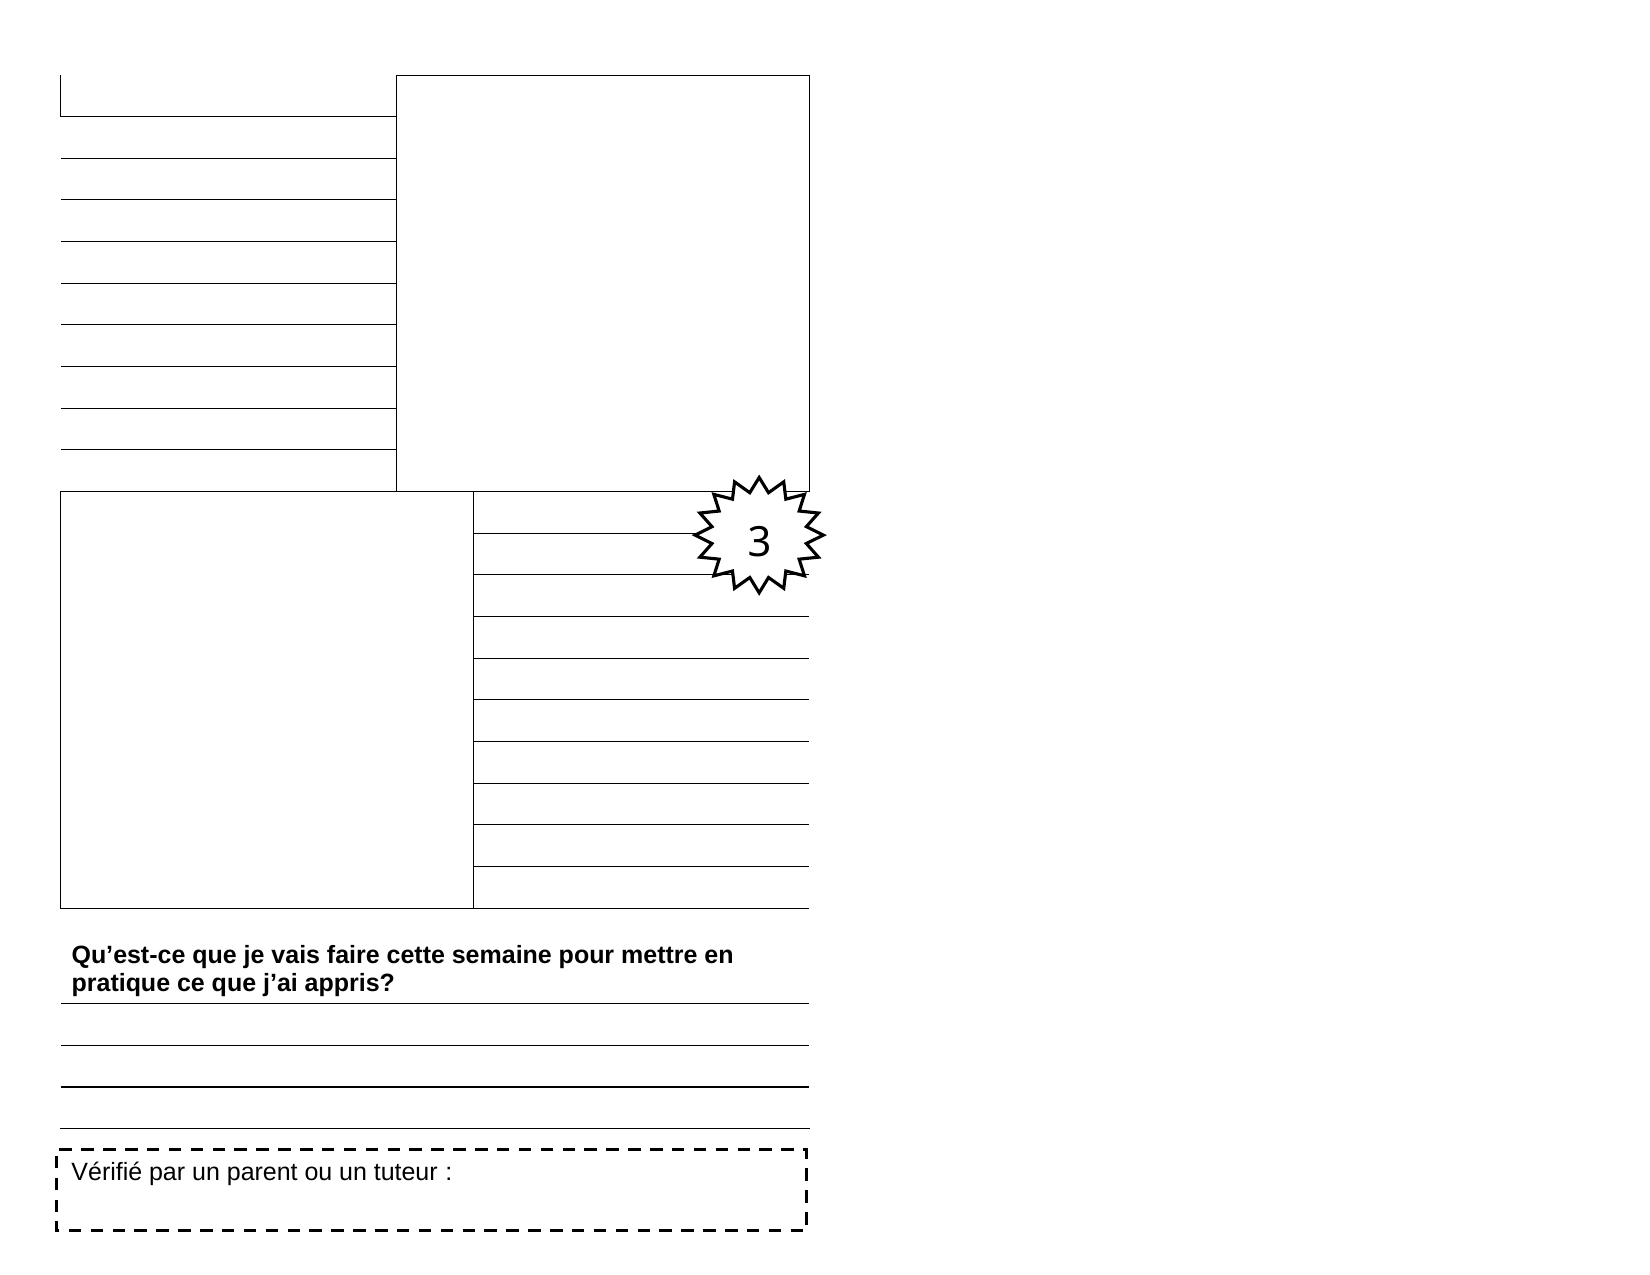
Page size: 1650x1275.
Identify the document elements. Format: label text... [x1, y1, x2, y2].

table_cell [60, 1086, 810, 1128]
table_cell [60, 366, 396, 408]
table_cell Qu’est-ce que je vais faire cette semaine pour mettre en pratique ce que j’ai appris? [60, 908, 810, 1003]
table_cell [60, 117, 396, 158]
table_cell [60, 158, 396, 199]
table_cell [787, 492, 803, 496]
table_cell [60, 241, 396, 283]
table_cell [474, 492, 716, 533]
table_cell [474, 699, 810, 741]
table_cell [474, 574, 810, 616]
table_cell [802, 492, 810, 510]
table_cell [802, 560, 810, 574]
table_cell [60, 1045, 810, 1086]
table_cell [474, 616, 810, 658]
table_cell [60, 408, 396, 449]
table_cell [474, 824, 810, 866]
table_cell [60, 199, 396, 241]
table_header [61, 75, 396, 116]
table_cell [474, 866, 810, 908]
table_cell [60, 449, 396, 491]
table_header [397, 76, 809, 491]
table_cell [60, 283, 396, 324]
table_cell [474, 658, 810, 699]
table_cell [60, 1003, 810, 1045]
table_cell [61, 492, 473, 908]
table_cell [474, 534, 716, 574]
table_cell [474, 741, 810, 783]
table_cell [60, 324, 396, 366]
table_cell [474, 783, 810, 824]
table_cell [715, 492, 731, 496]
